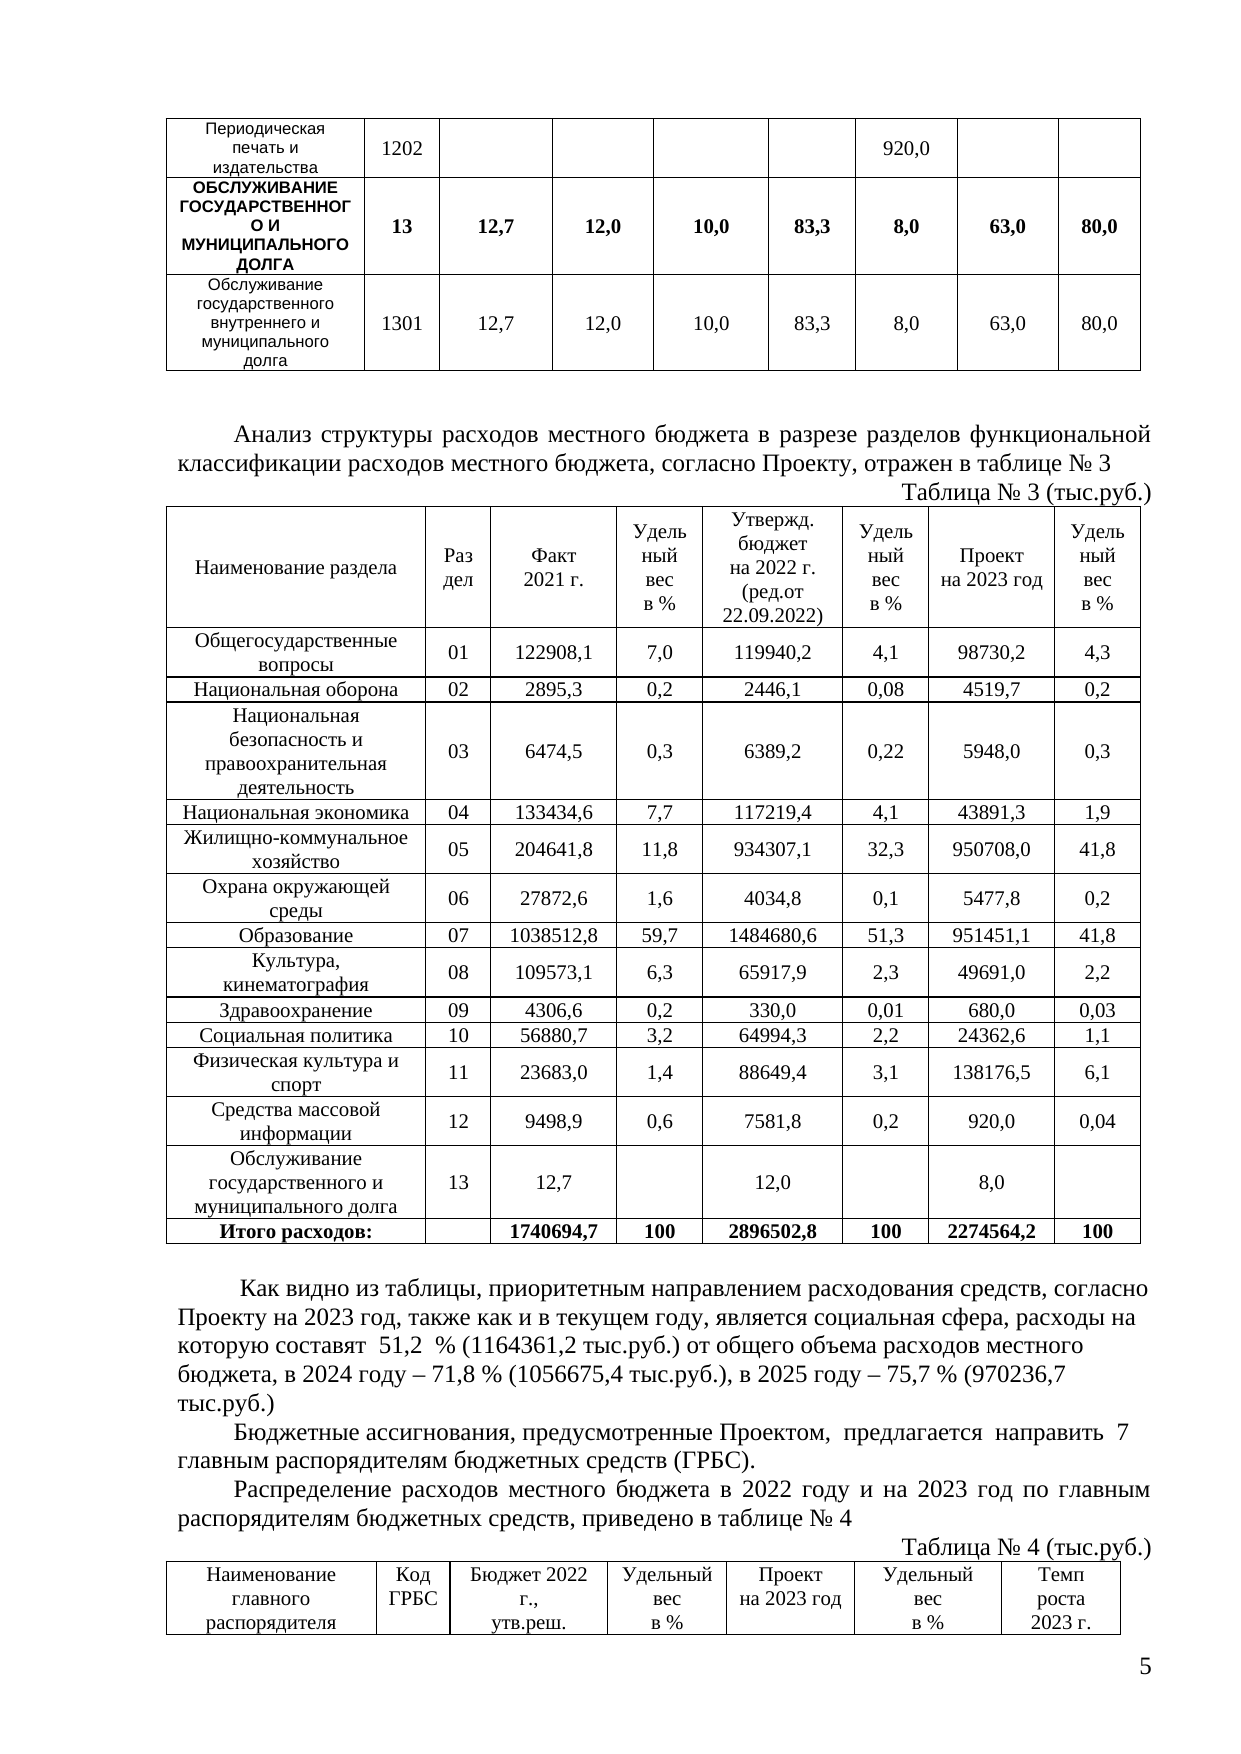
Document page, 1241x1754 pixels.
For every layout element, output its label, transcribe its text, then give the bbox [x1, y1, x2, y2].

table_cell 0,03 [1055, 998, 1140, 1022]
table_cell 2274564,2 [929, 1219, 1054, 1243]
table_cell 0,2 [843, 1097, 928, 1145]
table_cell 100 [1055, 1219, 1140, 1243]
table_cell 8,0 [856, 178, 957, 273]
table_cell 1484680,6 [703, 923, 842, 947]
table_cell 2,2 [843, 1023, 928, 1047]
table_cell 100 [617, 1219, 702, 1243]
table_cell 1740694,7 [491, 1219, 616, 1243]
table_cell 0,2 [617, 998, 702, 1022]
table_cell 83,3 [769, 178, 855, 273]
table_header Факт 2021 г. [491, 507, 616, 627]
table_cell 12,7 [491, 1146, 616, 1218]
table_cell 934307,1 [703, 825, 842, 873]
table_cell 0,08 [843, 678, 928, 701]
table_cell 12,0 [553, 178, 653, 273]
table_cell 03 [426, 703, 490, 799]
table_cell 83,3 [769, 275, 855, 370]
table_cell 0,3 [1055, 703, 1140, 799]
table_cell 23683,0 [491, 1048, 616, 1096]
table_cell 330,0 [703, 998, 842, 1022]
table_cell 119940,2 [703, 628, 842, 676]
table_cell 2,3 [843, 948, 928, 996]
table_cell 109573,1 [491, 948, 616, 996]
table_cell 8,0 [856, 275, 957, 370]
table_cell 5948,0 [929, 703, 1054, 799]
table_cell 1,9 [1055, 800, 1140, 824]
table_cell 41,8 [1055, 825, 1140, 873]
table_cell [958, 119, 1058, 177]
table_cell 24362,6 [929, 1023, 1054, 1047]
table_cell 0,1 [843, 874, 928, 922]
table_cell 7,0 [617, 628, 702, 676]
table_cell 43891,3 [929, 800, 1054, 824]
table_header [608, 1562, 726, 1634]
table_cell 0,22 [843, 703, 928, 799]
table_cell 204641,8 [491, 825, 616, 873]
table_cell 0,2 [1055, 678, 1140, 701]
table_cell 02 [426, 678, 490, 701]
table_cell Жилищно-коммунальное хозяйство [167, 825, 425, 873]
table_cell 6,1 [1055, 1048, 1140, 1096]
table_cell Периодическая печать и издательства [167, 119, 364, 177]
table_cell 80,0 [1059, 275, 1140, 370]
table_cell 8,0 [929, 1146, 1054, 1218]
table_cell Охрана окружающей среды [167, 874, 425, 922]
table_cell 1,1 [1055, 1023, 1140, 1047]
table_cell [553, 119, 653, 177]
table_cell 65917,9 [703, 948, 842, 996]
table_cell 32,3 [843, 825, 928, 873]
table_cell Национальная безопасность и правоохранительная деятельность [167, 703, 425, 799]
table_cell Общегосударственные вопросы [167, 628, 425, 676]
table_cell 09 [426, 998, 490, 1022]
table_cell 138176,5 [929, 1048, 1054, 1096]
table_cell Итого расходов: [167, 1219, 425, 1243]
table_header Проект на 2023 год [727, 1562, 854, 1634]
table_cell 950708,0 [929, 825, 1054, 873]
table_cell Национальная экономика [167, 800, 425, 824]
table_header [451, 1562, 607, 1634]
table_cell Национальная оборона [167, 678, 425, 701]
table_cell 01 [426, 628, 490, 676]
table_cell 6,3 [617, 948, 702, 996]
table_cell 12,0 [703, 1146, 842, 1218]
table_cell 117219,4 [703, 800, 842, 824]
table_cell 4306,6 [491, 998, 616, 1022]
table_cell 6389,2 [703, 703, 842, 799]
table_cell Здравоохранение [167, 998, 425, 1022]
table_cell 1202 [365, 119, 439, 177]
table_cell 3,2 [617, 1023, 702, 1047]
table_cell 6474,5 [491, 703, 616, 799]
table_cell [440, 119, 552, 177]
table_cell 2446,1 [703, 678, 842, 701]
table_cell 80,0 [1059, 178, 1140, 273]
table_cell Обслуживание государственного внутреннего и муниципального долга [167, 275, 364, 370]
table_cell 4,1 [843, 628, 928, 676]
table_header Утвержд. бюджет на 2022 г. (ред.от 22.09.2022) [703, 507, 842, 627]
table_cell 4034,8 [703, 874, 842, 922]
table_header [855, 1562, 1001, 1634]
text Таблица № 4 (тыс.руб.) [177, 1532, 1152, 1561]
table_cell 12 [426, 1097, 490, 1145]
table_cell 27872,6 [491, 874, 616, 922]
table_cell 10,0 [654, 275, 768, 370]
table_cell 10 [426, 1023, 490, 1047]
table_cell Средства массовой информации [167, 1097, 425, 1145]
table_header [1002, 1562, 1120, 1634]
table_cell 98730,2 [929, 628, 1054, 676]
table_cell 63,0 [958, 178, 1058, 273]
text Таблица № 3 (тыс.руб.) [177, 477, 1152, 506]
text Анализ структуры расходов местного бюджета в разрезе разделов функциональной классификации расходов местного бюджета, согласно Проекту, отражен в таблице № 3 [177, 419, 1152, 477]
table_cell 12,7 [440, 178, 552, 273]
table_cell 920,0 [929, 1097, 1054, 1145]
table_cell 56880,7 [491, 1023, 616, 1047]
table_cell 04 [426, 800, 490, 824]
table_cell 951451,1 [929, 923, 1054, 947]
table_cell [617, 1146, 702, 1218]
table_cell [654, 119, 768, 177]
table_header Раз дел [426, 507, 490, 627]
table_cell 1,4 [617, 1048, 702, 1096]
table_header Удель ный вес в % [617, 507, 702, 627]
table_cell 06 [426, 874, 490, 922]
table_cell 63,0 [958, 275, 1058, 370]
table_cell 2896502,8 [703, 1219, 842, 1243]
table_cell [1059, 119, 1140, 177]
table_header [167, 1562, 376, 1634]
table_cell 920,0 [856, 119, 957, 177]
table_cell Культура, кинематография [167, 948, 425, 996]
table_cell 0,04 [1055, 1097, 1140, 1145]
table_header Удель ный вес в % [843, 507, 928, 627]
table_cell 122908,1 [491, 628, 616, 676]
table_cell 0,2 [617, 678, 702, 701]
table_cell 49691,0 [929, 948, 1054, 996]
table_cell 51,3 [843, 923, 928, 947]
table_cell 9498,9 [491, 1097, 616, 1145]
table_header Код ГРБС [377, 1562, 449, 1634]
table_cell 100 [843, 1219, 928, 1243]
table_header Наименование раздела [167, 507, 425, 627]
text Распределение расходов местного бюджета в 2022 году и на 2023 год по главным распорядителям бюджетных средств, приведено в таблице № 4 [177, 1474, 1152, 1532]
table_cell 7581,8 [703, 1097, 842, 1145]
table_cell 4,3 [1055, 628, 1140, 676]
table_cell 13 [365, 178, 439, 273]
table_cell 12,7 [440, 275, 552, 370]
table_cell [426, 1219, 490, 1243]
table_cell ОБСЛУЖИВАНИЕ ГОСУДАРСТВЕННОГО И МУНИЦИПАЛЬНОГО ДОЛГА [167, 178, 364, 273]
table_cell 2895,3 [491, 678, 616, 701]
table_cell 07 [426, 923, 490, 947]
table_cell 13 [426, 1146, 490, 1218]
table_cell 0,01 [843, 998, 928, 1022]
table_cell 3,1 [843, 1048, 928, 1096]
table_cell 59,7 [617, 923, 702, 947]
table_cell Физическая культура и спорт [167, 1048, 425, 1096]
table_cell 1,6 [617, 874, 702, 922]
table_cell 41,8 [1055, 923, 1140, 947]
table_cell 7,7 [617, 800, 702, 824]
table_cell 0,3 [617, 703, 702, 799]
table_cell 2,2 [1055, 948, 1140, 996]
table_cell Образование [167, 923, 425, 947]
text Как видно из таблицы, приоритетным направлением расходования средств, согласно Проекту на 2023 год, также как и в текущем году, является социальная сфера, расходы на которую составят 51,2 % (1164361,2 тыс.руб.) от общего объема расходов местного бюджета, в 2024 году – 71,8 % (1056675,4 тыс.руб.), в 2025 году – 75,7 % (970236,7 тыс.руб.) [177, 1273, 1152, 1417]
table_cell [843, 1146, 928, 1218]
table_cell 1301 [365, 275, 439, 370]
table_cell [769, 119, 855, 177]
table_header Удель ный вес в % [1055, 507, 1140, 627]
table_cell 88649,4 [703, 1048, 842, 1096]
table_cell 12,0 [553, 275, 653, 370]
table_cell 0,2 [1055, 874, 1140, 922]
table_header Проект на 2023 год [929, 507, 1054, 627]
table_cell 4519,7 [929, 678, 1054, 701]
table_cell 133434,6 [491, 800, 616, 824]
table_cell 5477,8 [929, 874, 1054, 922]
table_cell [1055, 1146, 1140, 1218]
table_cell Обслуживание государственного и муниципального долга [167, 1146, 425, 1218]
table_cell 1038512,8 [491, 923, 616, 947]
table_cell Социальная политика [167, 1023, 425, 1047]
table_cell 680,0 [929, 998, 1054, 1022]
table_cell 11,8 [617, 825, 702, 873]
table_cell 4,1 [843, 800, 928, 824]
table_cell 11 [426, 1048, 490, 1096]
table_cell 05 [426, 825, 490, 873]
text Бюджетные ассигнования, предусмотренные Проектом, предлагается направить 7 главным распорядителям бюджетных средств (ГРБС). [177, 1417, 1152, 1474]
table_cell 08 [426, 948, 490, 996]
table_cell 10,0 [654, 178, 768, 273]
table_cell 64994,3 [703, 1023, 842, 1047]
table_cell 0,6 [617, 1097, 702, 1145]
